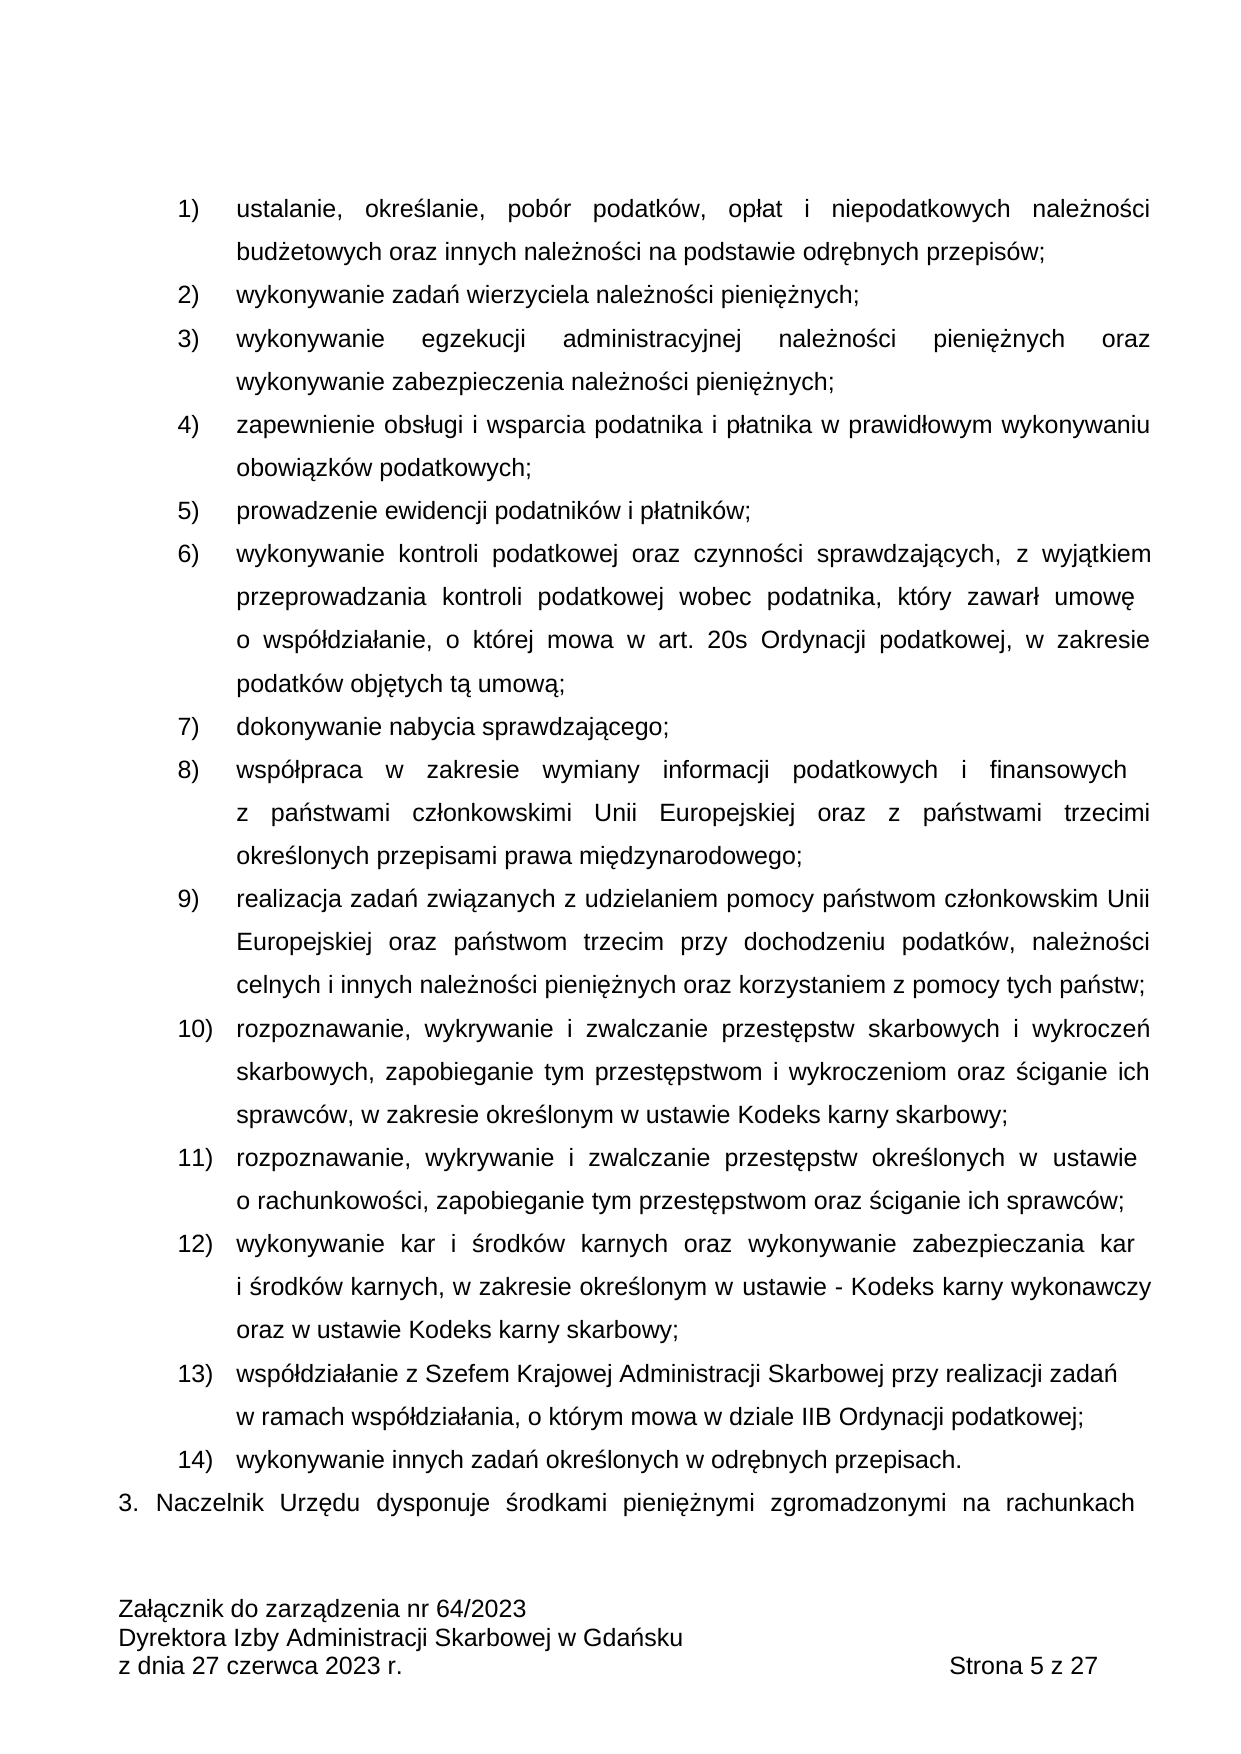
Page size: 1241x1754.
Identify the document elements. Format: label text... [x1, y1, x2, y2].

list rozpoznawanie, wykrywanie i zwalczanie przestępstw skarbowych i wykroczeń skarbowych, zapobieganie tym przestępstwom i wykroczeniom oraz ściganie ich sprawców, w zakresie określonym w ustawie Kodeks karny skarbowy; [177, 1013, 1152, 1128]
list realizacja zadań związanych z udzielaniem pomocy państwom członkowskim Unii Europejskiej oraz państwom trzecim przy dochodzeniu podatków, należności celnych i innych należności pieniężnych oraz korzystaniem z pomocy tych państw; [177, 884, 1152, 999]
list ustalanie, określanie, pobór podatków, opłat i niepodatkowych należności budżetowych oraz innych należności na podstawie odrębnych przepisów; [177, 194, 1152, 266]
list współpraca w zakresie wymiany informacji podatkowych i finansowych z państwami członkowskimi Unii Europejskiej oraz z państwami trzecimi określonych przepisami prawa międzynarodowego; [177, 755, 1152, 870]
list Naczelnik Urzędu dysponuje środkami pieniężnymi zgromadzonymi na rachunkach [118, 1488, 1152, 1559]
list prowadzenie ewidencji podatników i płatników; [177, 496, 1152, 525]
list wykonywanie kar i środków karnych oraz wykonywanie zabezpieczania kar i środków karnych, w zakresie określonym w ustawie - Kodeks karny wykonawczy oraz w ustawie Kodeks karny skarbowy; [177, 1229, 1152, 1344]
list wykonywanie kontroli podatkowej oraz czynności sprawdzających, z wyjątkiem przeprowadzania kontroli podatkowej wobec podatnika, który zawarł umowę o współdziałanie, o której mowa w art. 20s Ordynacji podatkowej, w zakresie podatków objętych tą umową; [177, 539, 1152, 697]
list wykonywanie zadań wierzyciela należności pieniężnych; [177, 280, 1152, 309]
list rozpoznawanie, wykrywanie i zwalczanie przestępstw określonych w ustawie o rachunkowości, zapobieganie tym przestępstwom oraz ściganie ich sprawców; [177, 1143, 1152, 1215]
list wykonywanie egzekucji administracyjnej należności pieniężnych oraz wykonywanie zabezpieczenia należności pieniężnych; [177, 323, 1152, 395]
list wykonywanie innych zadań określonych w odrębnych przepisach. [177, 1445, 1152, 1473]
list zapewnienie obsługi i wsparcia podatnika i płatnika w prawidłowym wykonywaniu obowiązków podatkowych; [177, 410, 1152, 482]
list dokonywanie nabycia sprawdzającego; [177, 712, 1152, 740]
list współdziałanie z Szefem Krajowej Administracji Skarbowej przy realizacji zadań [177, 1358, 1152, 1387]
text w ramach współdziałania, o którym mowa w dziale IIB Ordynacji podatkowej; [236, 1402, 1152, 1430]
